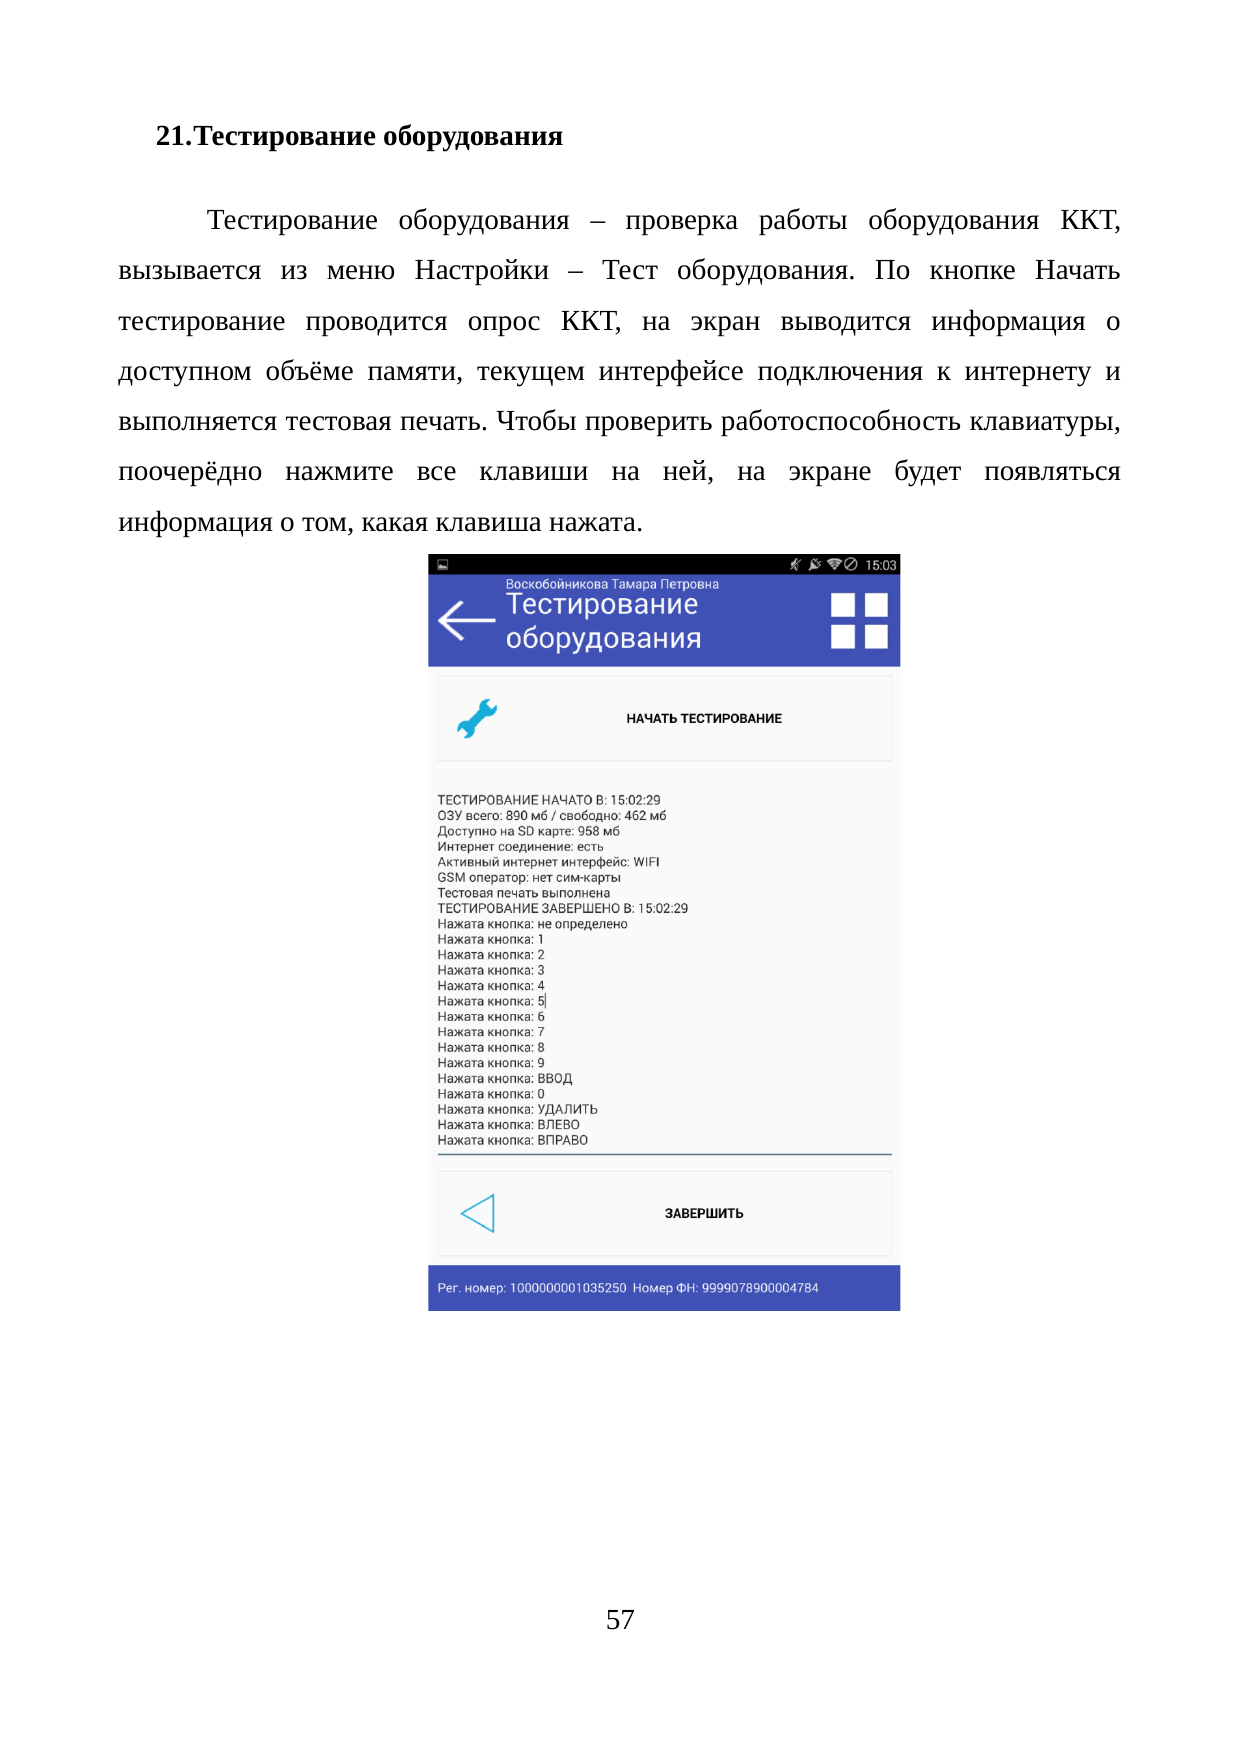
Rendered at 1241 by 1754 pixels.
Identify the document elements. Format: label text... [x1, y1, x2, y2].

text Тестирование оборудования – проверка работы оборудования ККТ, вызывается из меню Настройки – Тест оборудования. По кнопке Начать тестирование проводится опрос ККТ, на экран выводится информация о доступном объёме памяти, текущем интерфейсе подключения к интернету и выполняется тестовая печать. Чтобы проверить работоспособность клавиатуры, поочерёдно нажмите все клавиши на ней, на экране будет появляться информация о том, какая клавиша нажата. [118, 202, 1122, 537]
subtitle Тестирование оборудования [156, 118, 1122, 152]
picture [428, 554, 901, 1311]
